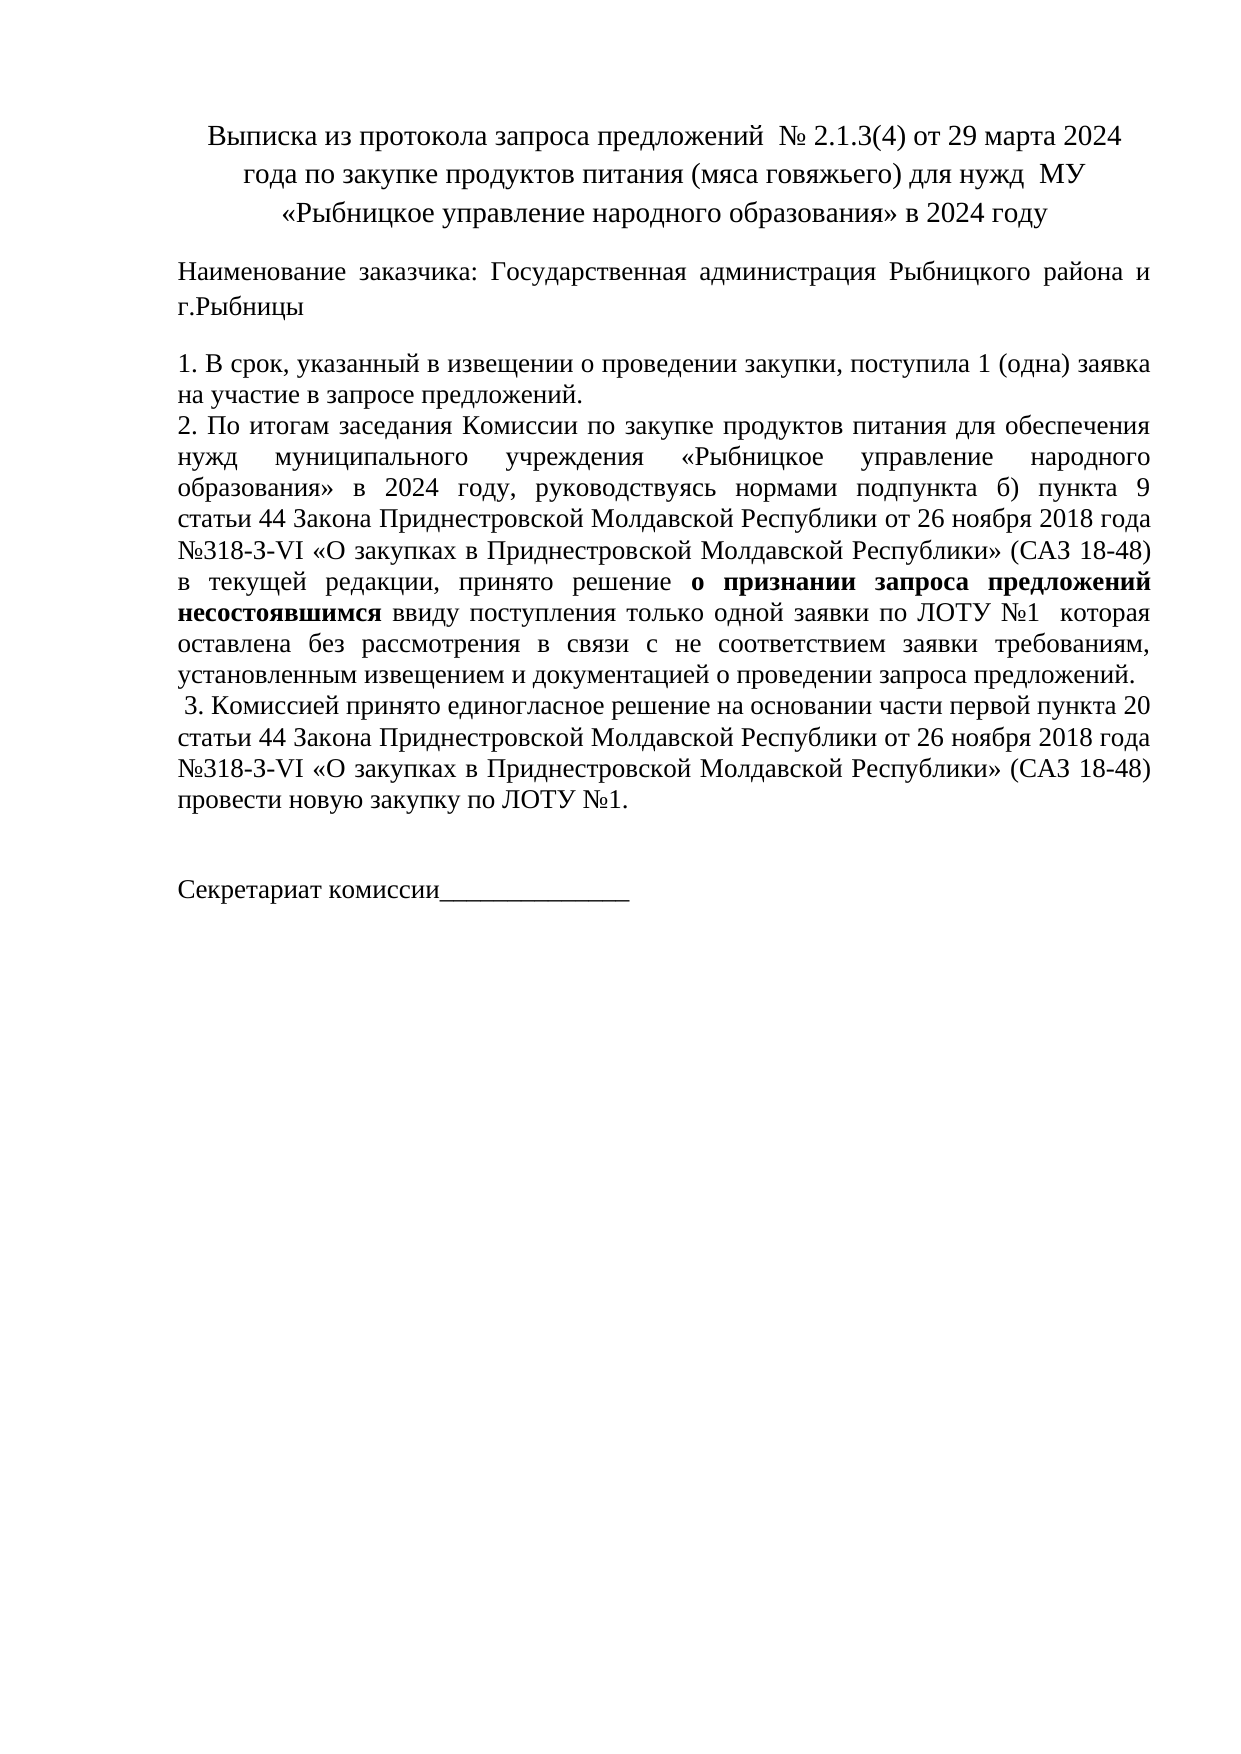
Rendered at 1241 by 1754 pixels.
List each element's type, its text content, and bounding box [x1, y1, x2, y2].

text 1. В срок, указанный в извещении о проведении закупки, поступила 1 (одна) заявка на участие в запросе предложений. [177, 347, 1152, 409]
text Секретариат комиссии______________ [177, 873, 1152, 904]
text Выписка из протокола запроса предложений № 2.1.3(4) от 29 марта 2024 года по закупке продуктов питания (мяса говяжьего) для нужд МУ «Рыбницкое управление народного образования» в 2024 году [177, 118, 1152, 229]
text 2. По итогам заседания Комиссии по закупке продуктов питания для обеспечения нужд муниципального учреждения «Рыбницкое управление народного образования» в 2024 году, руководствуясь нормами подпункта б) пункта 9 статьи 44 Закона Приднестровской Молдавской Республики от 26 ноября 2018 года №318-З-VI «О закупках в Приднестровской Молдавской Республики» (САЗ 18-48) в текущей редакции, принято решение о признании запроса предложений несостоявшимся ввиду поступления только одной заявки по ЛОТУ №1 которая оставлена без рассмотрения в связи с не соответствием заявки требованиям, установленным извещением и документацией о проведении запроса предложений. [177, 409, 1152, 689]
text Наименование заказчика: Государственная администрация Рыбницкого района и г.Рыбницы [177, 254, 1152, 321]
text 3. Комиссией принято единогласное решение на основании части первой пункта 20 статьи 44 Закона Приднестровской Молдавской Республики от 26 ноября 2018 года №318-З-VI «О закупках в Приднестровской Молдавской Республики» (САЗ 18-48) провести новую закупку по ЛОТУ №1. [177, 689, 1152, 814]
